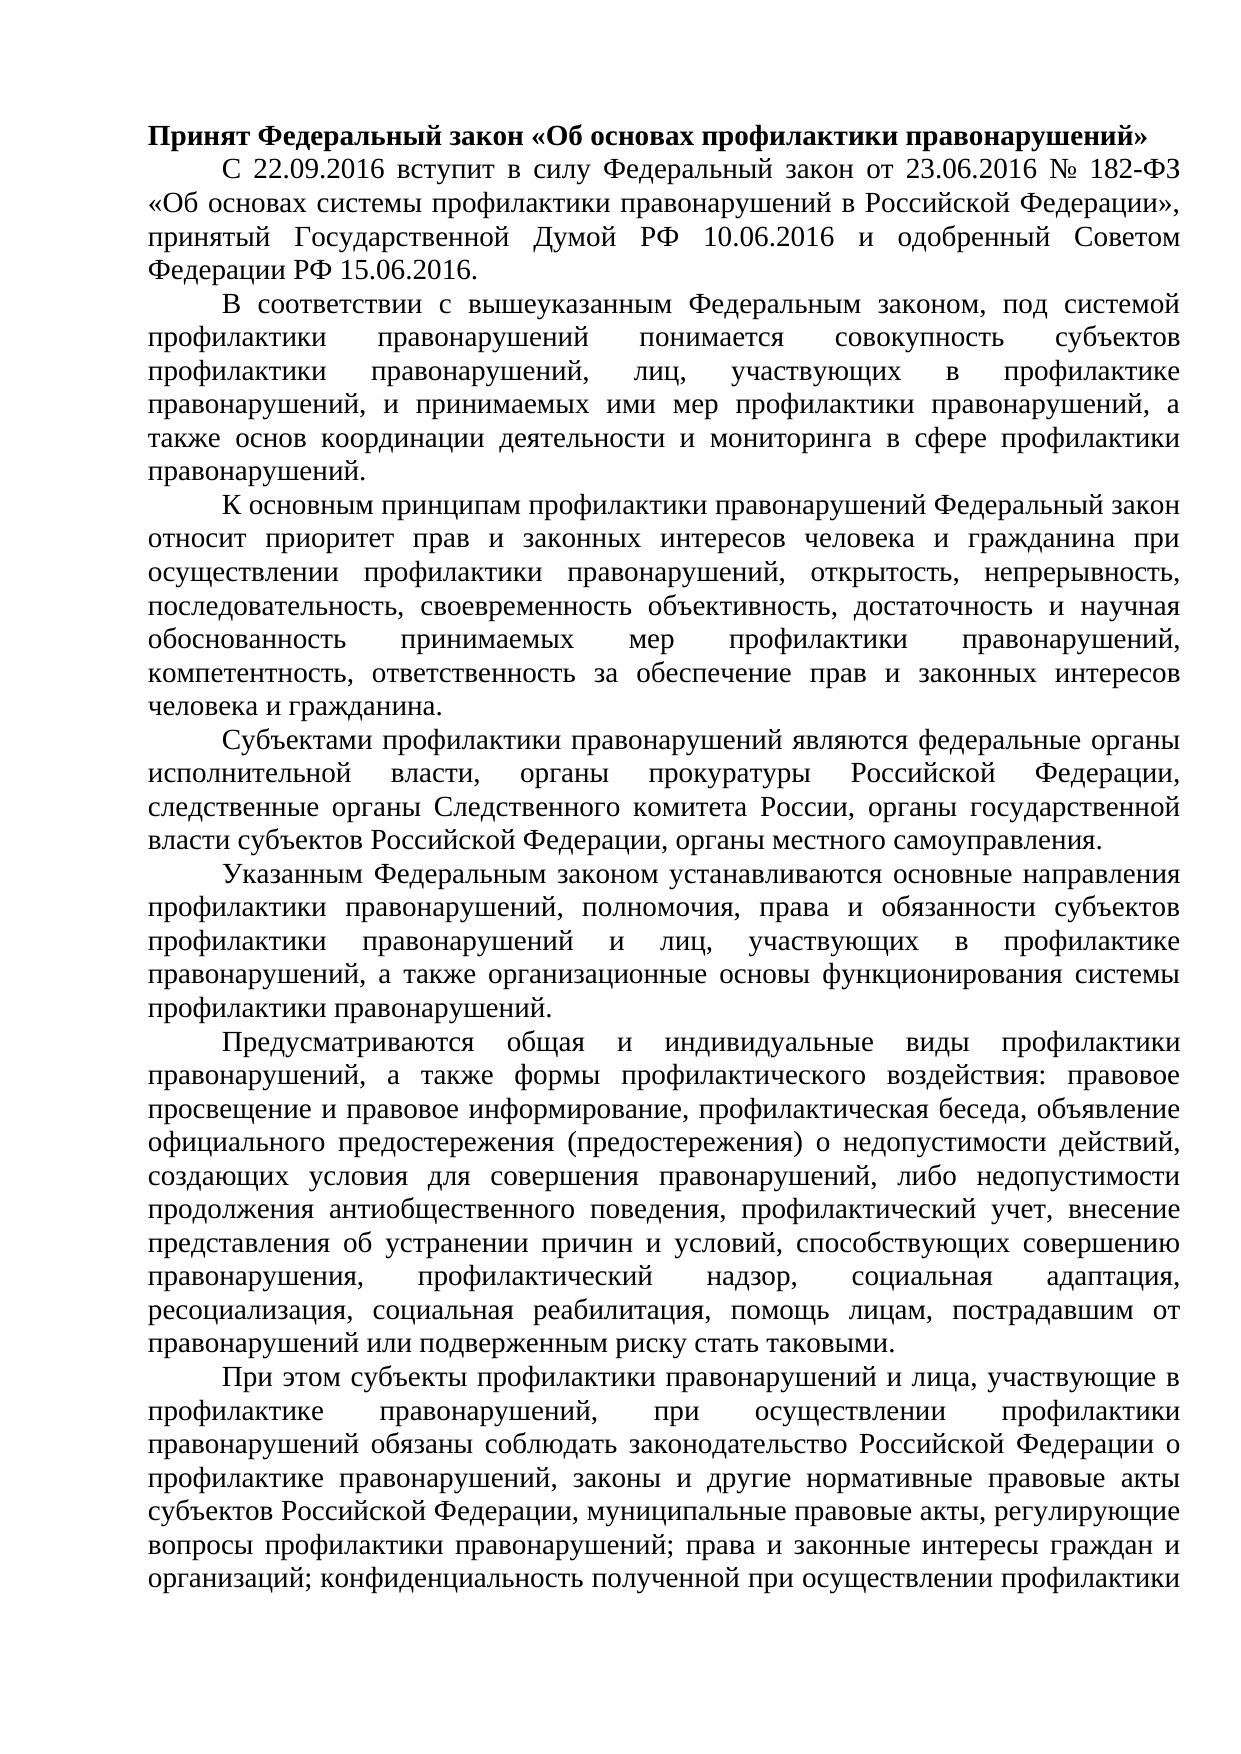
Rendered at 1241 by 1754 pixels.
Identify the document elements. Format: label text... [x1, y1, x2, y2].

text Субъектами профилактики правонарушений являются федеральные органы исполнительной власти, органы прокуратуры Российской Федерации, следственные органы Следственного комитета России, органы государственной власти субъектов Российской Федерации, органы местного самоуправления. [148, 722, 1181, 856]
text К основным принципам профилактики правонарушений Федеральный закон относит приоритет прав и законных интересов человека и гражданина при осуществлении профилактики правонарушений, открытость, непрерывность, последовательность, своевременность объективность, достаточность и научная обоснованность принимаемых мер профилактики правонарушений, компетентность, ответственность за обеспечение прав и законных интересов человека и гражданина. [148, 487, 1181, 722]
text Принят Федеральный закон «Об основах профилактики правонарушений» [148, 118, 1181, 152]
text В соответствии с вышеуказанным Федеральным законом, под системой профилактики правонарушений понимается совокупность субъектов профилактики правонарушений, лиц, участвующих в профилактике правонарушений, и принимаемых ими мер профилактики правонарушений, а также основ координации деятельности и мониторинга в сфере профилактики правонарушений. [148, 286, 1181, 487]
text Указанным Федеральным законом устанавливаются основные направления профилактики правонарушений, полномочия, права и обязанности субъектов профилактики правонарушений и лиц, участвующих в профилактике правонарушений, а также организационные основы функционирования системы профилактики правонарушений. [148, 856, 1181, 1024]
text С 22.09.2016 вступит в силу Федеральный закон от 23.06.2016 № 182-ФЗ «Об основах системы профилактики правонарушений в Российской Федерации», принятый Государственной Думой РФ 10.06.2016 и одобренный Советом Федерации РФ 15.06.2016. [148, 152, 1181, 286]
text Предусматриваются общая и индивидуальные виды профилактики правонарушений, а также формы профилактического воздействия: правовое просвещение и правовое информирование, профилактическая беседа, объявление официального предостережения (предостережения) о недопустимости действий, создающих условия для совершения правонарушений, либо недопустимости продолжения антиобщественного поведения, профилактический учет, внесение представления об устранении причин и условий, способствующих совершению правонарушения, профилактический надзор, социальная адаптация, ресоциализация, социальная реабилитация, помощь лицам, пострадавшим от правонарушений или подверженным риску стать таковыми. [148, 1024, 1181, 1359]
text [148, 1359, 1181, 1594]
